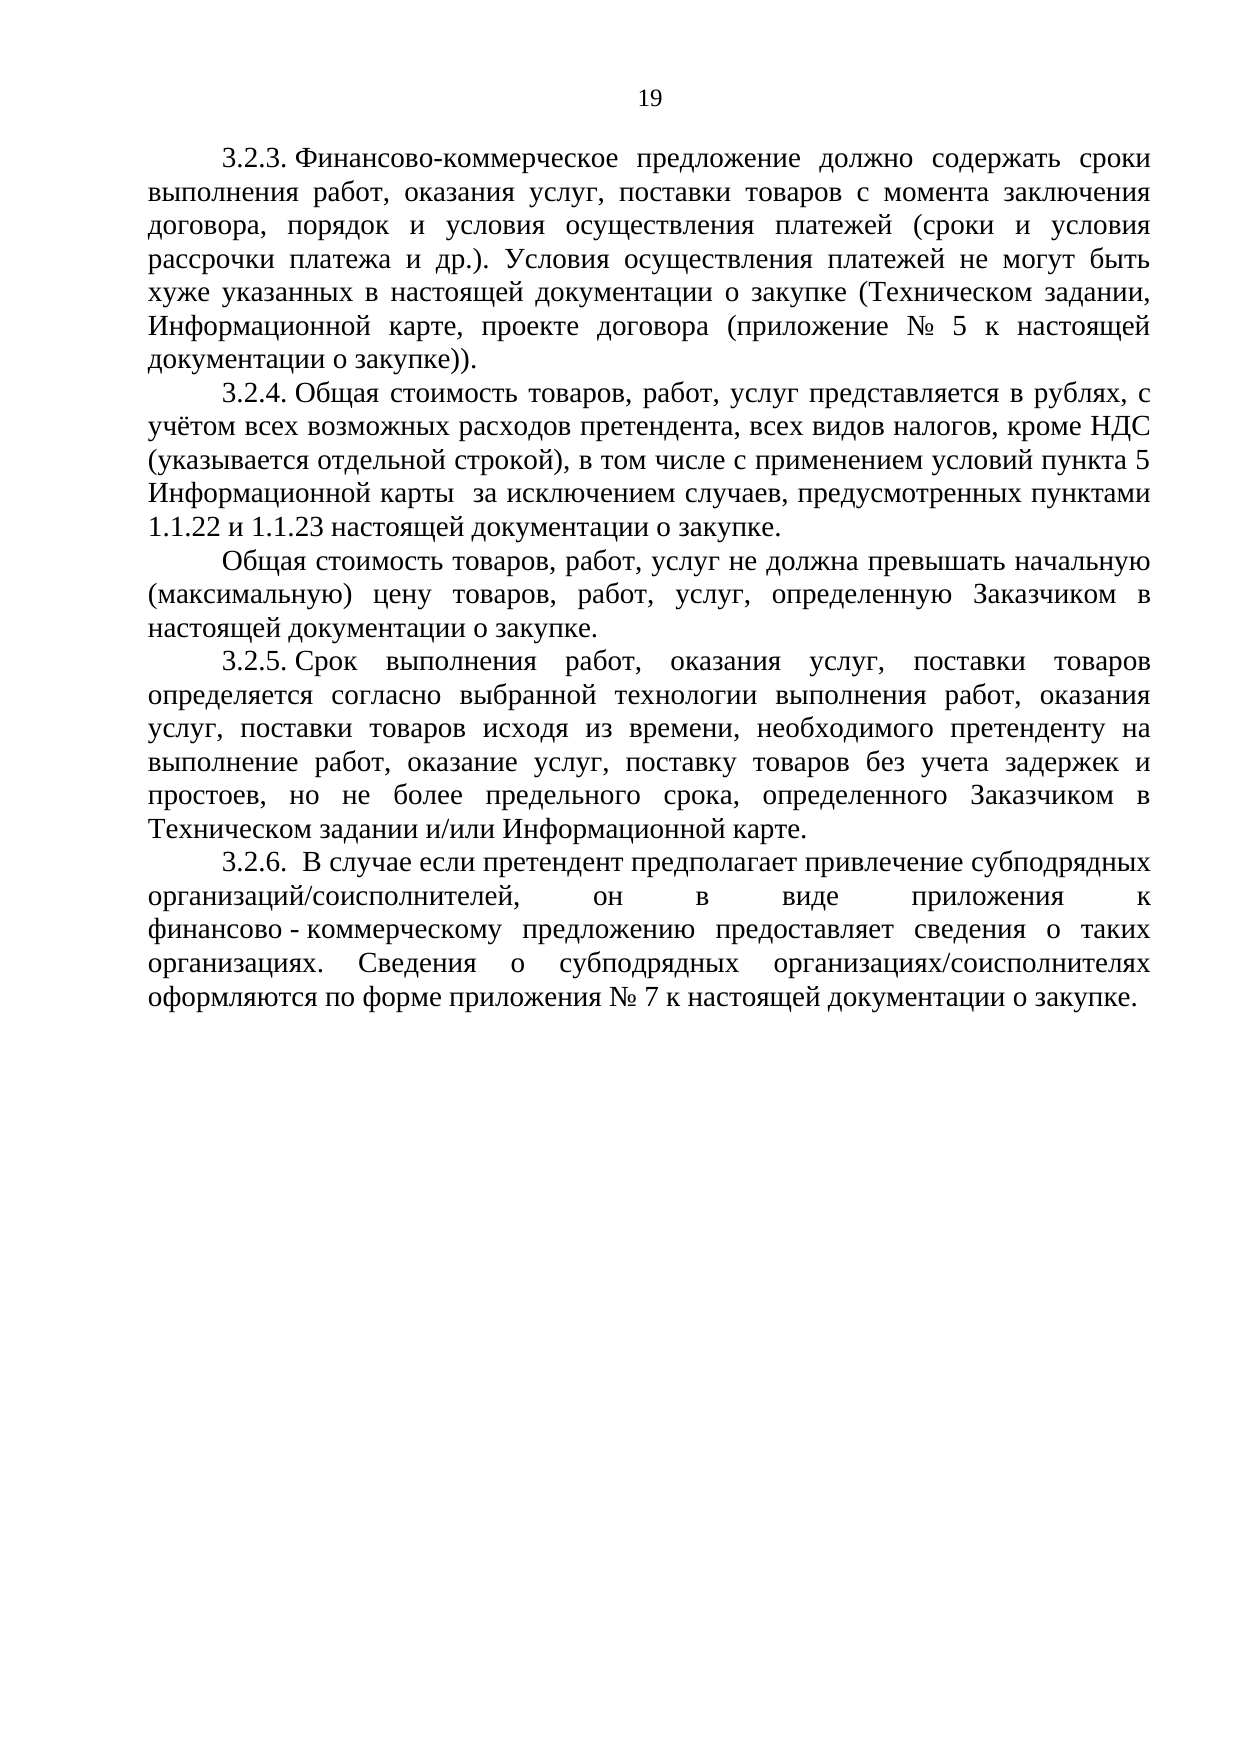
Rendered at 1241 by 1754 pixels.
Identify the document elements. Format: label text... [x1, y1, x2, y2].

list Срок выполнения работ, оказания услуг, поставки товаров определяется согласно выбранной технологии выполнения работ, оказания услуг, поставки товаров исходя из времени, необходимого претенденту на выполнение работ, оказание услуг, поставку товаров без учета задержек и простоев, но не более предельного срока, определенного Заказчиком в Техническом задании и/или Информационной карте. [148, 643, 1152, 844]
text Общая стоимость товаров, работ, услуг не должна превышать начальную (максимальную) цену товаров, работ, услуг, определенную Заказчиком в настоящей документации о закупке. [148, 543, 1152, 643]
list Общая стоимость товаров, работ, услуг представляется в рублях, с учётом всех возможных расходов претендента, всех видов налогов, кроме НДС (указывается отдельной строкой), в том числе с применением условий пункта 5 Информационной карты за исключением случаев, предусмотренных пунктами 1.1.22 и 1.1.23 настоящей документации о закупке. [148, 375, 1152, 543]
list В случае если претендент предполагает привлечение субподрядных организаций/соисполнителей, он в виде приложения к финансово - коммерческому предложению предоставляет сведения о таких организациях. Сведения о субподрядных организациях/соисполнителях оформляются по форме приложения № 7 к настоящей документации о закупке. [148, 844, 1152, 1012]
list Финансово-коммерческое предложение должно содержать сроки выполнения работ, оказания услуг, поставки товаров с момента заключения договора, порядок и условия осуществления платежей (сроки и условия рассрочки платежа и др.). Условия осуществления платежей не могут быть хуже указанных в настоящей документации о закупке (Техническом задании, Информационной карте, проекте договора (приложение № 5 к настоящей документации о закупке)). [148, 140, 1152, 375]
